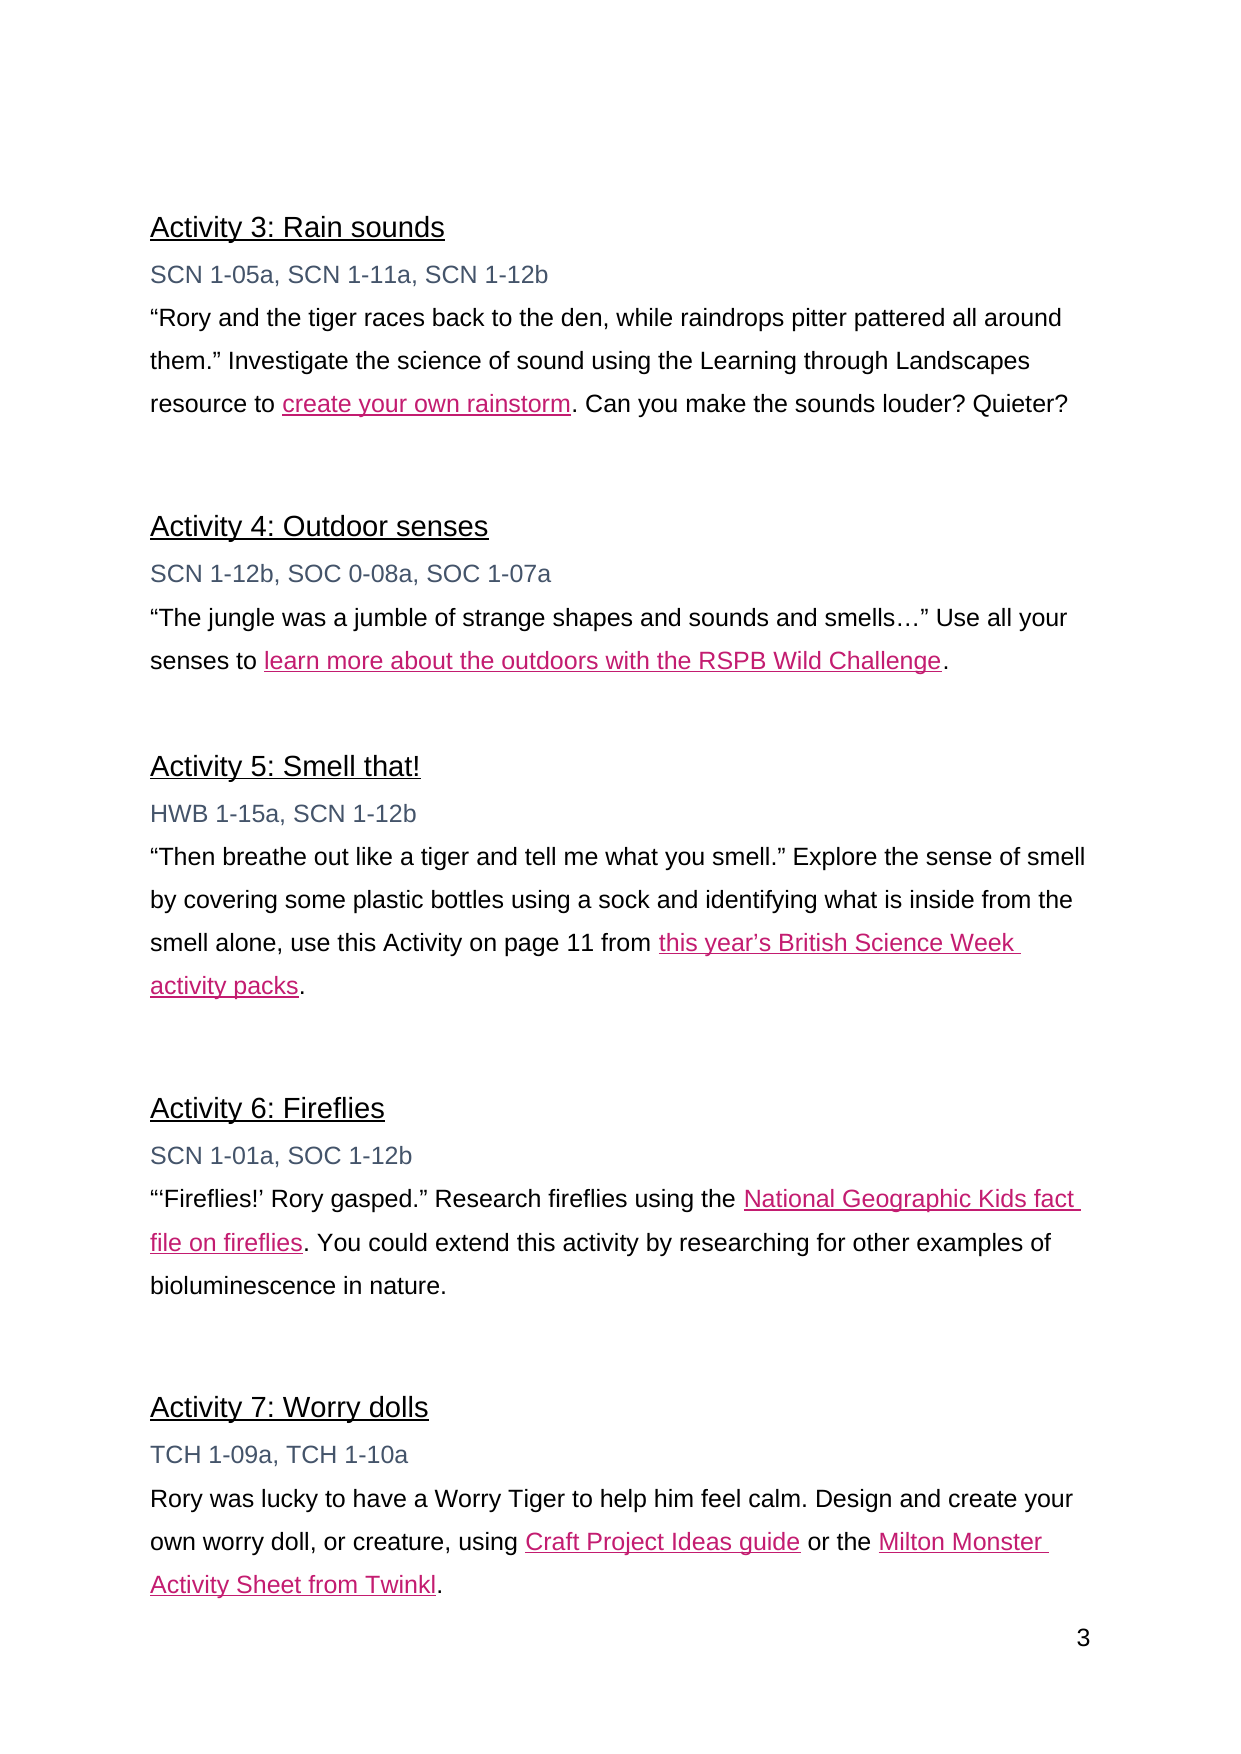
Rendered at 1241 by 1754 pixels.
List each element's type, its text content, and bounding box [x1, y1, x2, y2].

text HWB 1-15a, SCN 1-12b “Then breathe out like a tiger and tell me what you smell.” Explore the sense of smell by covering some plastic bottles using a sock and identifying what is inside from the smell alone, use this Activity on page 11 from this year’s British Science Week activity packs. [150, 799, 1090, 1000]
subtitle Activity 7: Worry dolls [150, 1390, 1090, 1424]
subtitle Activity 3: Rain sounds [150, 210, 1090, 243]
subtitle Activity 5: Smell that! [150, 748, 1090, 782]
text SCN 1-05a, SCN 1-11a, SCN 1-12b “Rory and the tiger races back to the den, while raindrops pitter pattered all around them.” Investigate the science of sound using the Learning through Landscapes resource to create your own rainstorm. Can you make the sounds louder? Quieter? [150, 260, 1090, 418]
subtitle Activity 4: Outdoor senses [150, 509, 1090, 543]
text SCN 1-12b, SOC 0-08a, SOC 1-07a “The jungle was a jumble of strange shapes and sounds and smells…” Use all your senses to learn more about the outdoors with the RSPB Wild Challenge. [150, 559, 1090, 717]
text SCN 1-01a, SOC 1-12b “‘Fireflies!’ Rory gasped.” Research fireflies using the National Geographic Kids fact file on fireflies. You could extend this activity by researching for other examples of bioluminescence in nature. [150, 1141, 1090, 1299]
text TCH 1-09a, TCH 1-10a Rory was lucky to have a Worry Tiger to help him feel calm. Design and create your own worry doll, or creature, using Craft Project Ideas guide or the Milton Monster Activity Sheet from Twinkl. [150, 1441, 1090, 1599]
subtitle Activity 6: Fireflies [150, 1091, 1090, 1124]
